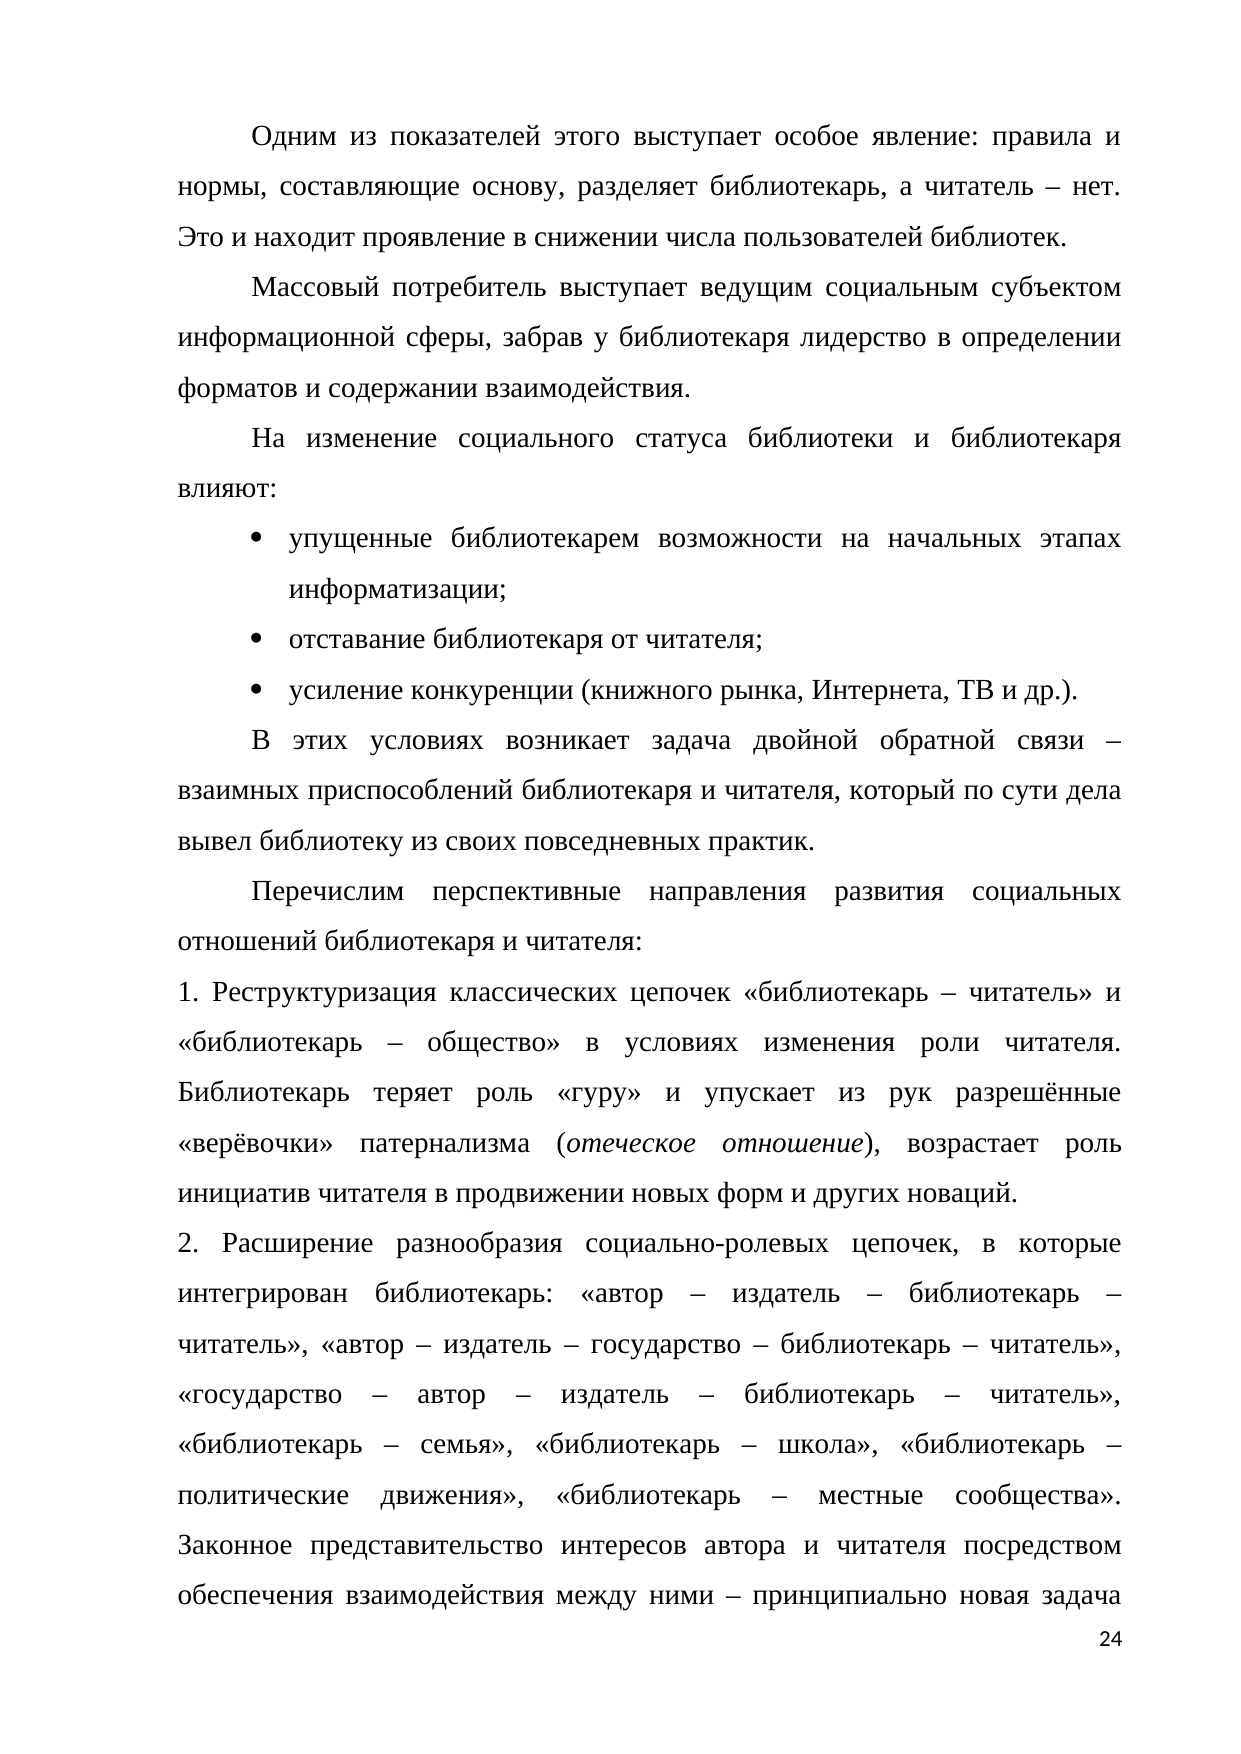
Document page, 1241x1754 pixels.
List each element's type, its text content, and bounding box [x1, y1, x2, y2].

text На изменение социального статуса библиотеки и библиотекаря влияют: [177, 420, 1122, 504]
text Перечислим перспективные направления развития социальных отношений библиотекаря и читателя: [177, 873, 1122, 957]
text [177, 1225, 1122, 1611]
text Массовый потребитель выступает ведущим социальным субъектом информационной сферы, забрав у библиотекаря лидерство в определении форматов и содержании взаимодействия. [177, 269, 1122, 403]
list отставание библиотекаря от читателя; [251, 621, 1122, 655]
text В этих условиях возникает задача двойной обратной связи – взаимных приспособлений библиотекаря и читателя, который по сути дела вывел библиотеку из своих повседневных практик. [177, 722, 1122, 856]
list упущенные библиотекарем возможности на начальных этапах информатизации; [251, 521, 1122, 604]
list усиление конкуренции (книжного рынка, Интернета, ТВ и др.). [251, 672, 1122, 705]
text Одним из показателей этого выступает особое явление: правила и нормы, составляющие основу, разделяет библиотекарь, а читатель – нет. Это и находит проявление в снижении числа пользователей библиотек. [177, 118, 1122, 252]
text 1. Реструктуризация классических цепочек «библиотекарь – читатель» и «библиотекарь – общество» в условиях изменения роли читателя. Библиотекарь теряет роль «гуру» и упускает из рук разрешённые «верёвочки» патернализма (отеческое отношение), возрастает роль инициатив читателя в продвижении новых форм и других новаций. [177, 974, 1122, 1208]
